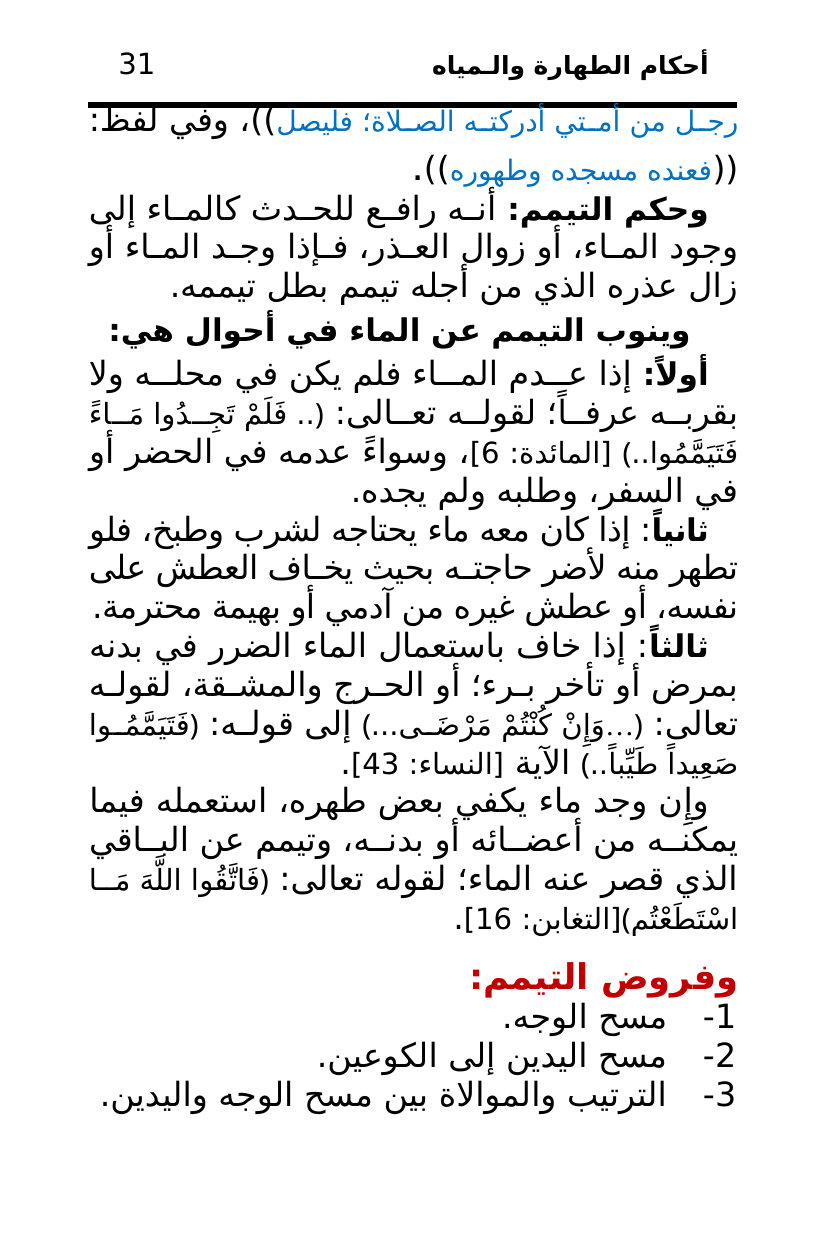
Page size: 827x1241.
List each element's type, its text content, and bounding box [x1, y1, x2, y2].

text وفروض التيمم: [89, 956, 738, 997]
text أولاً: إذا عدم الماء فلم يكن في محله ولا بقربه عرفاً؛ لقوله تعالى: ﴿.. فَلَمْ تَجِدُوا مَاءً فَتَيَمَّمُوا..﴾ [المائدة: 6]، وسواءً عدمه في الحضر أو في السفر، وطلبه ولم يجده. [89, 354, 738, 510]
text ثانياً: إذا كان معه ماء يحتاجه لشرب وطبخ، فلو تطهر منه لأضر حاجته بحيث يخاف العطش على نفسه، أو عطش غيره من آدمي أو بهيمة محترمة. [89, 510, 738, 627]
text وحكم التيمم: أنه رافع للحدث كالماء إلى وجود الماء، أو زوال العذر، فإذا وجد الماء أو زال عذره الذي من أجله تيمم بطل تيممه. [89, 189, 738, 306]
text وينوب التيمم عن الماء في أحوال هي: [89, 312, 738, 348]
list مسح اليدين إلى الكوعين. [89, 1036, 703, 1075]
text ثالثاً: إذا خاف باستعمال الماء الضرر في بدنه بمرض أو تأخر برء؛ أو الحرج والمشقة، لقوله تعالى: ﴿…وَإِنْ كُنْتُمْ مَرْضَى...﴾ إلى قوله: ﴿فَتَيَمَّمُوا صَعِيداً طَيِّباً..﴾ الآية [النساء: 43]. [89, 627, 738, 782]
list مسح الوجه. [89, 997, 703, 1036]
text وإِن وجد ماء يكفي بعض طهره، استعمله فيما يمكنه من أعضائه أو بدنه، وتيمم عن الباقي الذي قصر عنه الماء؛ لقوله تعالى: ﴿فَاتَّقُوا اللَّهَ مَا اسْتَطَعْتُم﴾[التغابن: 16]. [89, 782, 738, 937]
list الترتيب والموالاة بين مسح الوجه واليدين. [89, 1075, 703, 1114]
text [89, 100, 738, 189]
